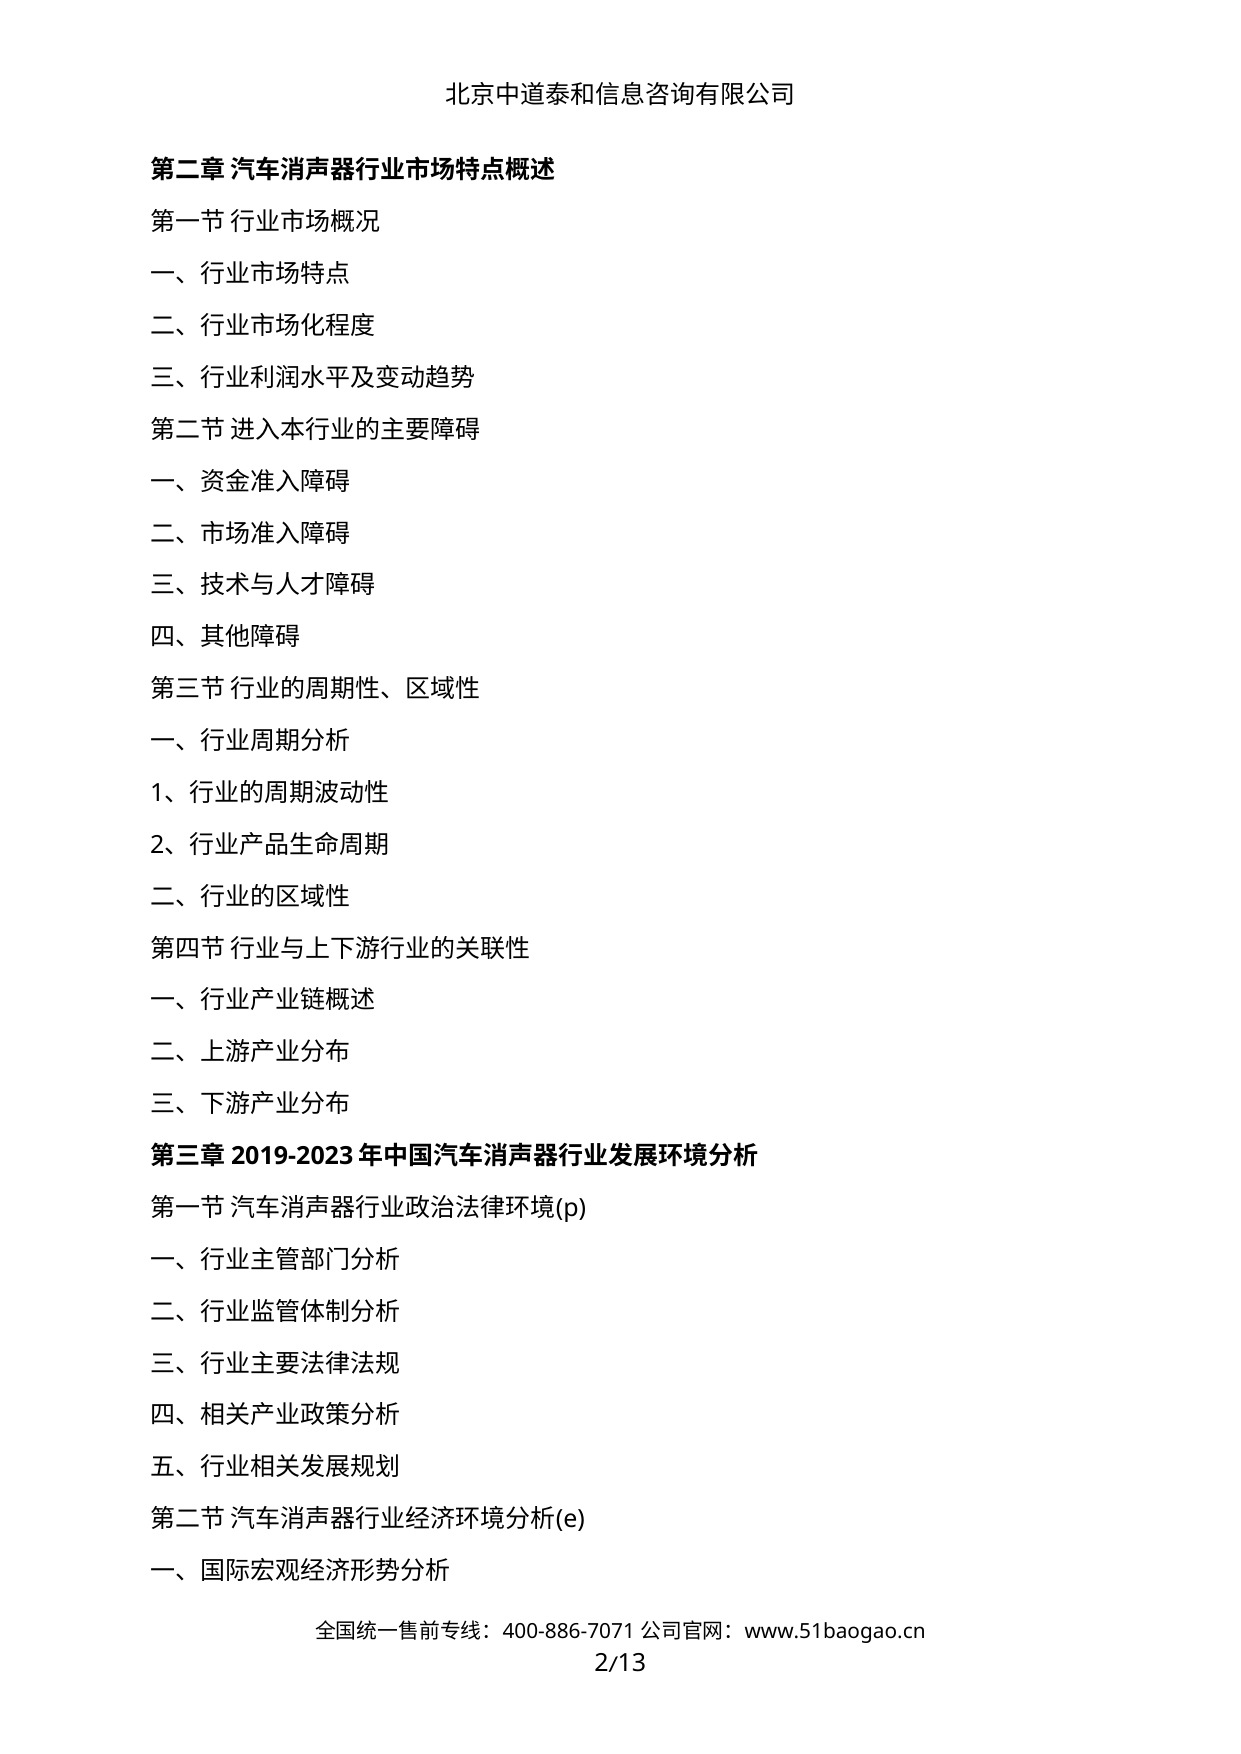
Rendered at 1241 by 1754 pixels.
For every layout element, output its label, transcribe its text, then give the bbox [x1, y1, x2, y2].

text 第二章 汽车消声器行业市场特点概述 [150, 150, 1090, 186]
text 一、资金准入障碍 [150, 461, 1090, 497]
text 二、行业监管体制分析 [150, 1291, 1090, 1327]
text 二、上游产业分布 [150, 1032, 1090, 1068]
text 三、行业利润水平及变动趋势 [150, 357, 1090, 394]
text 一、行业周期分析 [150, 721, 1090, 757]
text 第四节 行业与上下游行业的关联性 [150, 928, 1090, 964]
text 二、行业市场化程度 [150, 306, 1090, 342]
text 一、行业主管部门分析 [150, 1239, 1090, 1276]
text 第二节 进入本行业的主要障碍 [150, 409, 1090, 446]
text 一、行业市场特点 [150, 254, 1090, 290]
text 一、国际宏观经济形势分析 [150, 1551, 1090, 1587]
text 四、其他障碍 [150, 617, 1090, 653]
text 三、技术与人才障碍 [150, 565, 1090, 601]
text 第三节 行业的周期性、区域性 [150, 669, 1090, 705]
text 四、相关产业政策分析 [150, 1395, 1090, 1431]
text 二、行业的区域性 [150, 876, 1090, 912]
text 2、行业产品生命周期 [150, 824, 1090, 861]
text 二、市场准入障碍 [150, 513, 1090, 549]
text 第三章 2019-2023年中国汽车消声器行业发展环境分析 [150, 1136, 1090, 1172]
text 三、行业主要法律法规 [150, 1343, 1090, 1379]
text 第一节 行业市场概况 [150, 202, 1090, 238]
text 五、行业相关发展规划 [150, 1447, 1090, 1483]
text 第一节 汽车消声器行业政治法律环境(p) [150, 1187, 1090, 1224]
text 一、行业产业链概述 [150, 980, 1090, 1016]
text 三、下游产业分布 [150, 1084, 1090, 1120]
text 第二节 汽车消声器行业经济环境分析(e) [150, 1499, 1090, 1535]
text 1、行业的周期波动性 [150, 772, 1090, 809]
